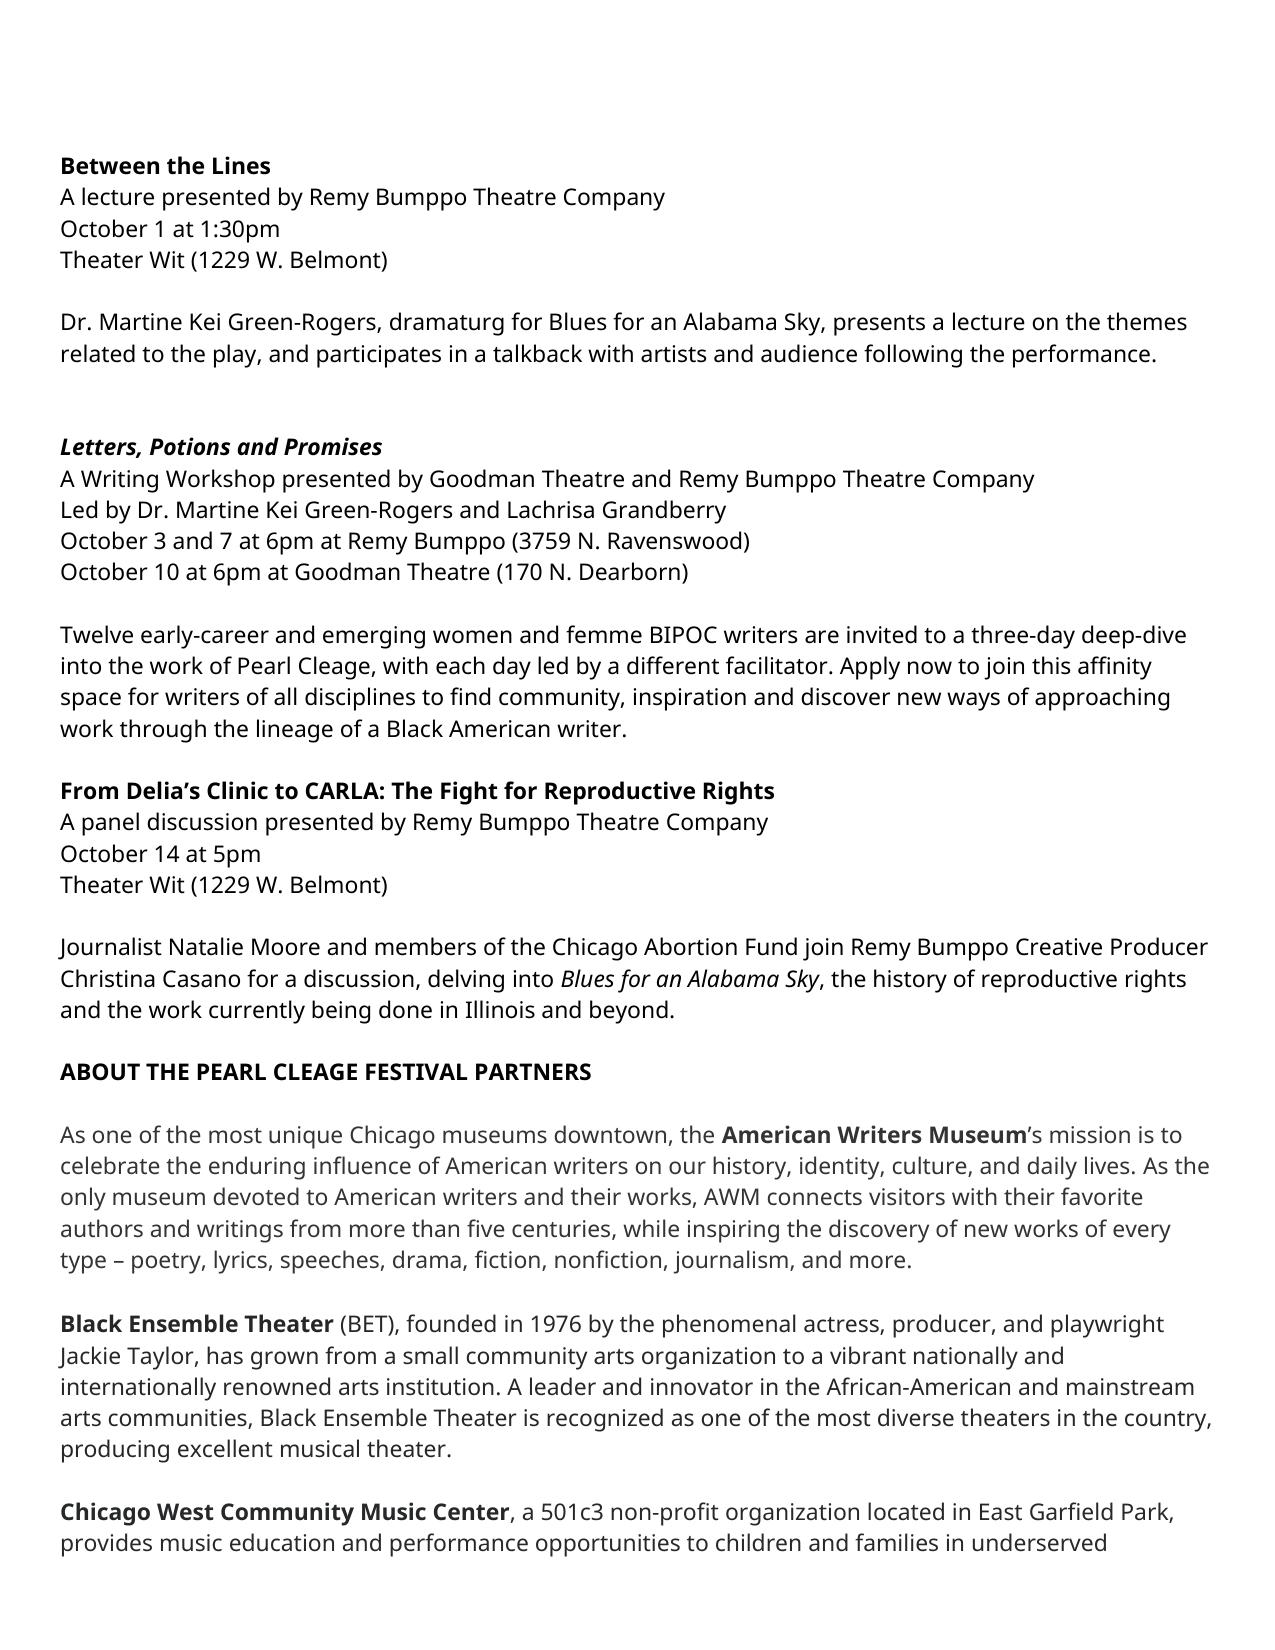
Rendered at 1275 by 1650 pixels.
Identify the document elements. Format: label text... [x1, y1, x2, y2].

text Theater Wit (1229 W. Belmont) [60, 869, 1215, 900]
text October 14 at 5pm [60, 837, 1215, 869]
text A panel discussion presented by Remy Bumppo Theatre Company [60, 806, 1215, 837]
text October 10 at 6pm at Goodman Theatre (170 N. Dearborn) [60, 556, 1215, 587]
text Dr. Martine Kei Green-Rogers, dramaturg for Blues for an Alabama Sky, presents a lecture on the themes related to the play, and participates in a talkback with artists and audience following the performance. [60, 306, 1215, 369]
text ABOUT THE PEARL CLEAGE FESTIVAL PARTNERS [60, 1056, 1215, 1087]
text Journalist Natalie Moore and members of the Chicago Abortion Fund join Remy Bumppo Creative Producer Christina Casano for a discussion, delving into Blues for an Alabama Sky, the history of reproductive rights and the work currently being done in Illinois and beyond. [60, 931, 1215, 1025]
text October 3 and 7 at 6pm at Remy Bumppo (3759 N. Ravenswood) [60, 525, 1215, 556]
text Black Ensemble Theater (BET), founded in 1976 by the phenomenal actress, producer, and playwright Jackie Taylor, has grown from a small community arts organization to a vibrant nationally and internationally renowned arts institution. A leader and innovator in the African-American and mainstream arts communities, Black Ensemble Theater is recognized as one of the most diverse theaters in the country, producing excellent musical theater. [60, 1308, 1215, 1464]
text As one of the most unique Chicago museums downtown, the American Writers Museum’s mission is to celebrate the enduring influence of American writers on our history, identity, culture, and daily lives. As the only museum devoted to American writers and their works, AWM connects visitors with their favorite authors and writings from more than five centuries, while inspiring the discovery of new works of every type – poetry, lyrics, speeches, drama, fiction, nonfiction, journalism, and more. [60, 1119, 1215, 1275]
text A lecture presented by Remy Bumppo Theatre Company [60, 181, 1215, 212]
text October 1 at 1:30pm [60, 212, 1215, 244]
text From Delia’s Clinic to CARLA: The Fight for Reproductive Rights [60, 775, 1215, 806]
text Letters, Potions and Promises [60, 431, 1215, 462]
text Twelve early-career and emerging women and femme BIPOC writers are invited to a three-day deep-dive into the work of Pearl Cleage, with each day led by a different facilitator. Apply now to join this affinity space for writers of all disciplines to find community, inspiration and discover new ways of approaching work through the lineage of a Black American writer. [60, 619, 1215, 744]
text Between the Lines [60, 150, 1215, 181]
text Theater Wit (1229 W. Belmont) [60, 244, 1215, 275]
text A Writing Workshop presented by Goodman Theatre and Remy Bumppo Theatre Company [60, 462, 1215, 494]
text Led by Dr. Martine Kei Green-Rogers and Lachrisa Grandberry [60, 494, 1215, 525]
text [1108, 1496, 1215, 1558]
